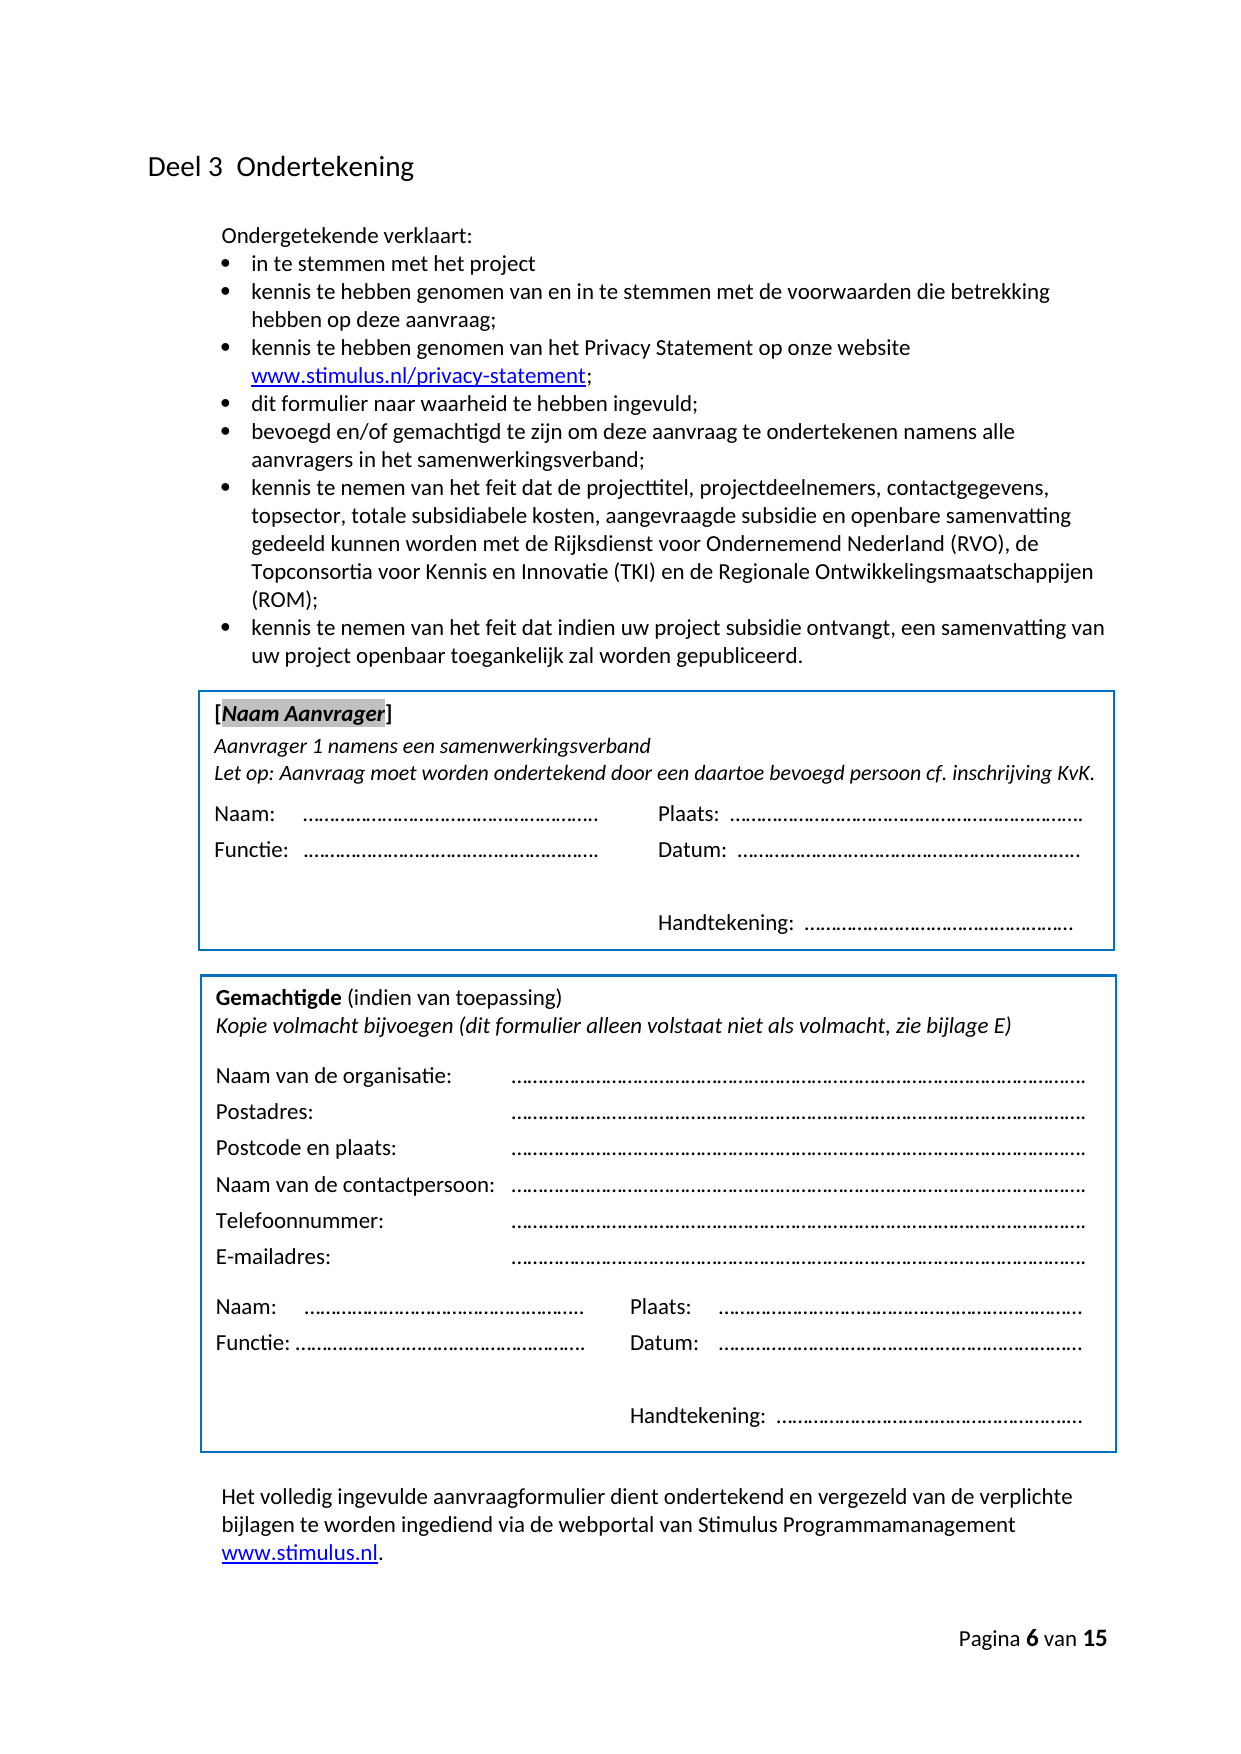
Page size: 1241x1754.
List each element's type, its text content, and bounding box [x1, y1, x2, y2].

list dit formulier naar waarheid te hebben ingevuld; [221, 389, 1107, 417]
list kennis te hebben genomen van het Privacy Statement op onze website www.stimulus.nl/privacy-statement; [221, 333, 1107, 389]
list bevoegd en/of gemachtigd te zijn om deze aanvraag te ondertekenen namens alle aanvragers in het samenwerkingsverband; [221, 417, 1107, 473]
text Het volledig ingevulde aanvraagformulier dient ondertekend en vergezeld van de verplichte bijlagen te worden ingediend via de webportal van Stimulus Programmamanagement www.stimulus.nl. [221, 1482, 1107, 1566]
list in te stemmen met het project [221, 249, 1107, 277]
text Ondergetekende verklaart: [221, 221, 1107, 249]
list kennis te nemen van het feit dat indien uw project subsidie ontvangt, een samenvatting van uw project openbaar toegankelijk zal worden gepubliceerd. [221, 613, 1107, 669]
list kennis te nemen van het feit dat de projecttitel, projectdeelnemers, contactgegevens, topsector, totale subsidiabele kosten, aangevraagde subsidie en openbare samenvatting gedeeld kunnen worden met de Rijksdienst voor Ondernemend Nederland (RVO), de Topconsortia voor Kennis en Innovatie (TKI) en de Regionale Ontwikkelingsmaatschappijen (ROM); [221, 473, 1107, 613]
text Deel 3 Ondertekening [148, 148, 1107, 183]
list kennis te hebben genomen van en in te stemmen met de voorwaarden die betrekking hebben op deze aanvraag; [221, 277, 1107, 333]
